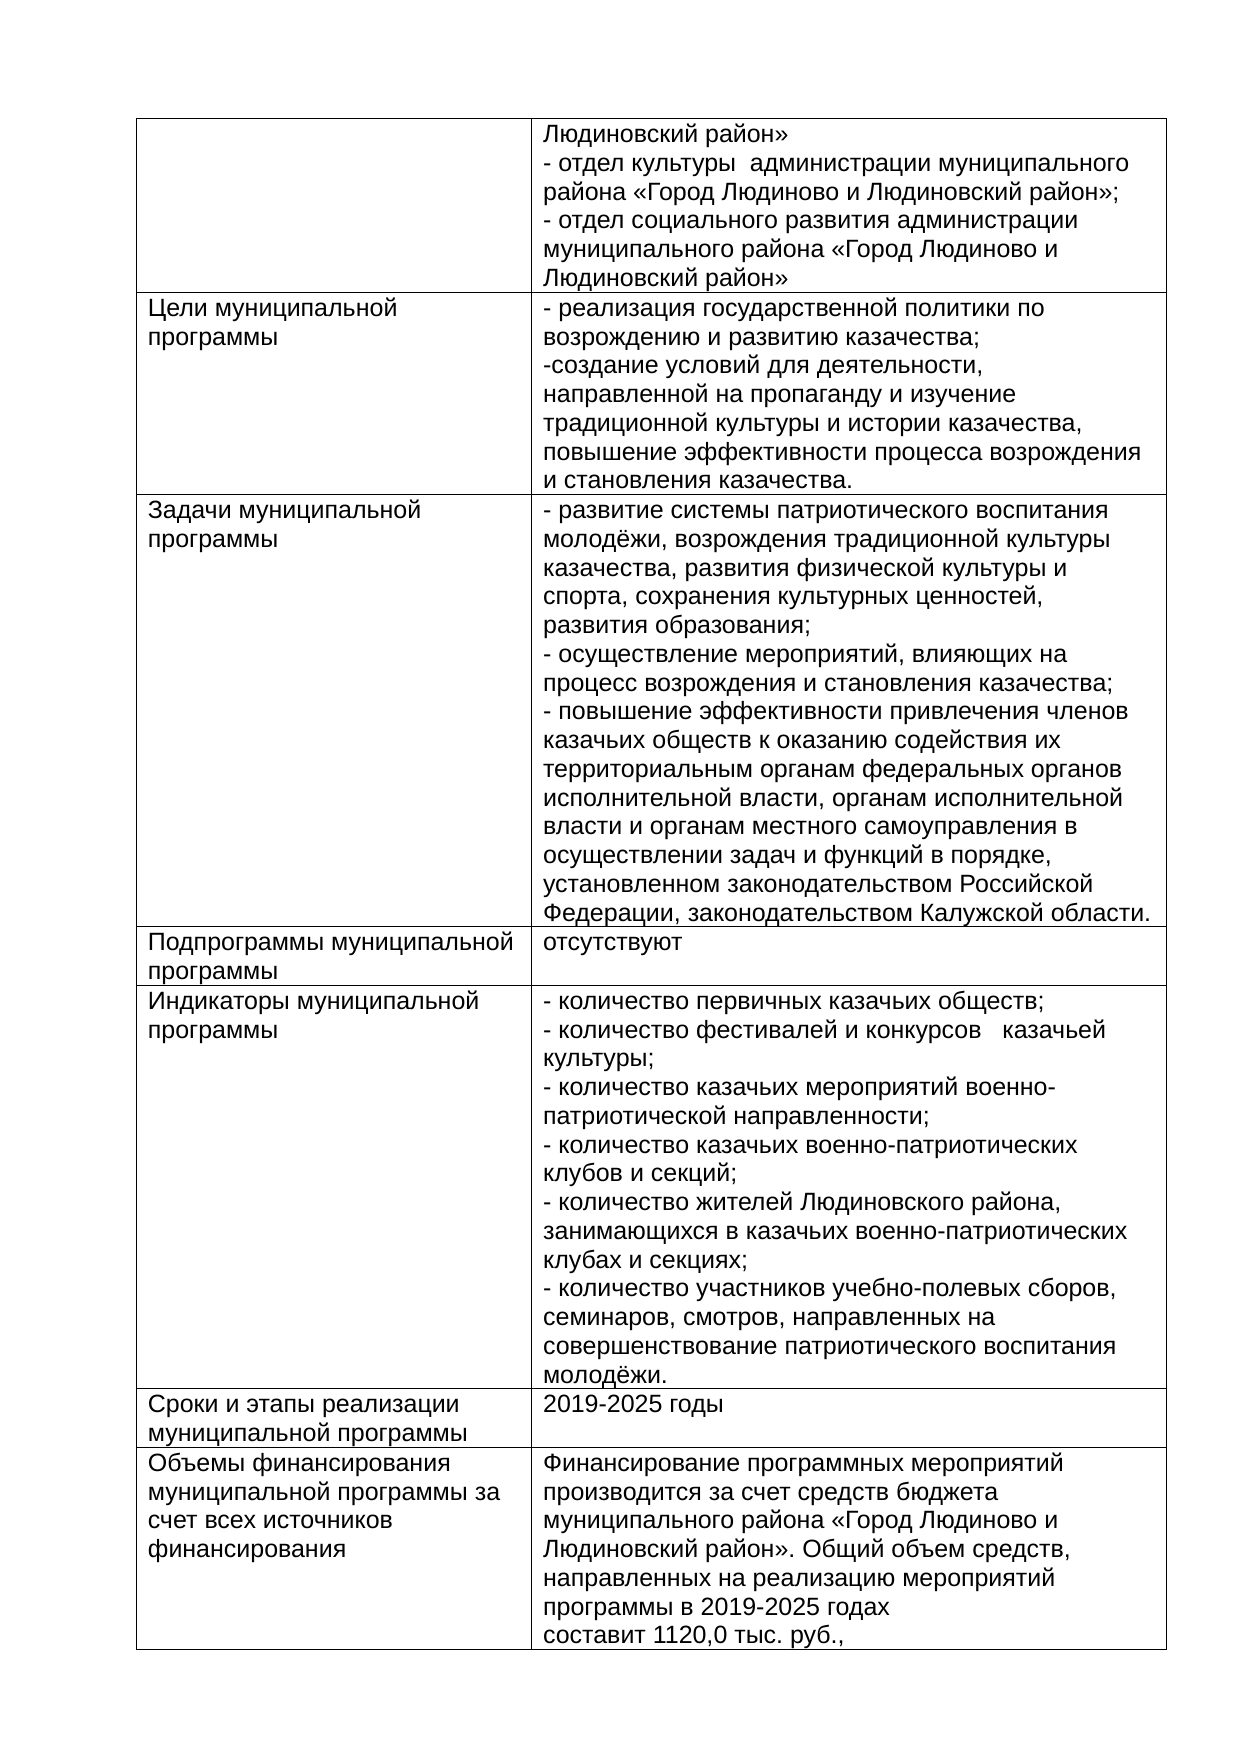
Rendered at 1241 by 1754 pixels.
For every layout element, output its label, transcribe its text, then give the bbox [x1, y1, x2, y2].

table_cell - реализация государственной политики по возрождению и развитию казачества; -создание условий для деятельности, направленной на пропаганду и изучение традиционной культуры и истории казачества, повышение эффективности процесса возрождения и становления казачества. [532, 293, 1166, 494]
table_cell 2019-2025 годы [532, 1389, 1166, 1447]
table_cell - развитие системы патриотического воспитания молодёжи, возрождения традиционной культуры казачества, развития физической культуры и спорта, сохранения культурных ценностей, развития образования; - осуществление мероприятий, влияющих на процесс возрождения и становления казачества; - повышение эффективности привлечения членов казачьих обществ к оказанию содействия их территориальным органам федеральных органов исполнительной власти, органам исполнительной власти и органам местного самоуправления в осуществлении задач и функций в порядке, установленном законодательством Российской Федерации, законодательством Калужской области. [532, 495, 1166, 926]
table_cell Задачи муниципальной программы [137, 495, 531, 926]
table_cell - количество первичных казачьих обществ; - количество фестивалей и конкурсов казачьей культуры; - количество казачьих мероприятий военно-патриотической направленности; - количество казачьих военно-патриотических клубов и секций; - количество жителей Людиновского района, занимающихся в казачьих военно-патриотических клубах и секциях; - количество участников учебно-полевых сборов, семинаров, смотров, направленных на совершенствование патриотического воспитания молодёжи. [532, 986, 1166, 1388]
table_cell Подпрограммы муниципальной программы [137, 927, 531, 985]
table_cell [532, 1448, 1166, 1649]
table_cell Индикаторы муниципальной программы [137, 986, 531, 1388]
table_cell Цели муниципальной программы [137, 293, 531, 494]
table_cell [137, 1448, 531, 1649]
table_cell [137, 119, 531, 292]
table_cell отсутствуют [532, 927, 1166, 985]
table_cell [532, 119, 1166, 292]
table_cell Сроки и этапы реализации муниципальной программы [137, 1389, 531, 1447]
